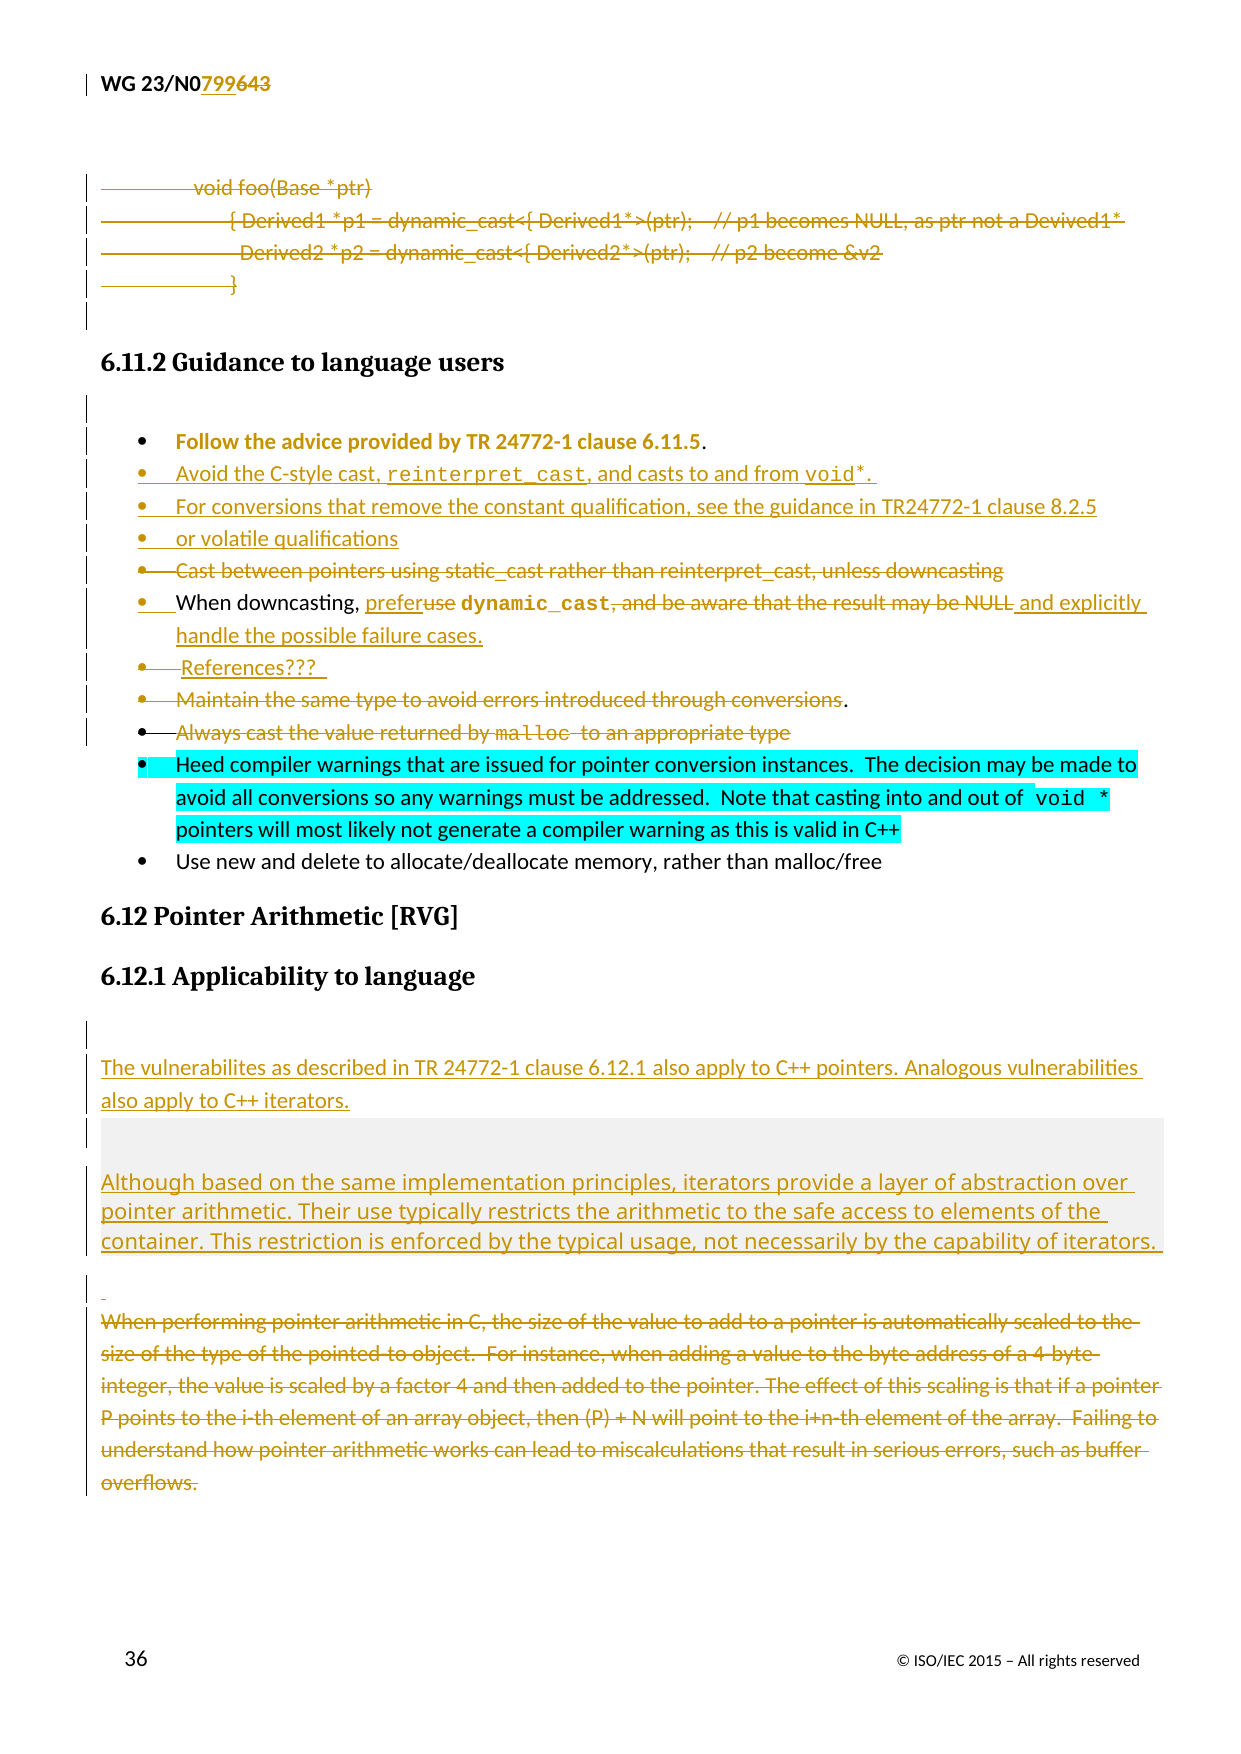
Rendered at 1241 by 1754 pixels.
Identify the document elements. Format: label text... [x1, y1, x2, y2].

subtitle 6.11.2 Guidance to language users [101, 347, 1164, 378]
list Follow the advice provided by TR 24772-1 clause 6.11.5. [138, 427, 1164, 455]
list Heed compiler warnings that are issued for pointer conversion instances. The decision may be made to avoid all conversions so any warnings must be addressed. Note that casting into and out of void * pointers will most likely not generate a compiler warning as this is valid in C++ [138, 750, 1164, 843]
list When downcasting, dynamic_cast [138, 588, 1164, 649]
subtitle 6.12.1 Applicability to language [101, 961, 1164, 992]
list Use new and delete to allocate/deallocate memory, rather than malloc/free [138, 847, 1164, 876]
subtitle 6.12 Pointer Arithmetic [RVG] [101, 901, 1164, 932]
